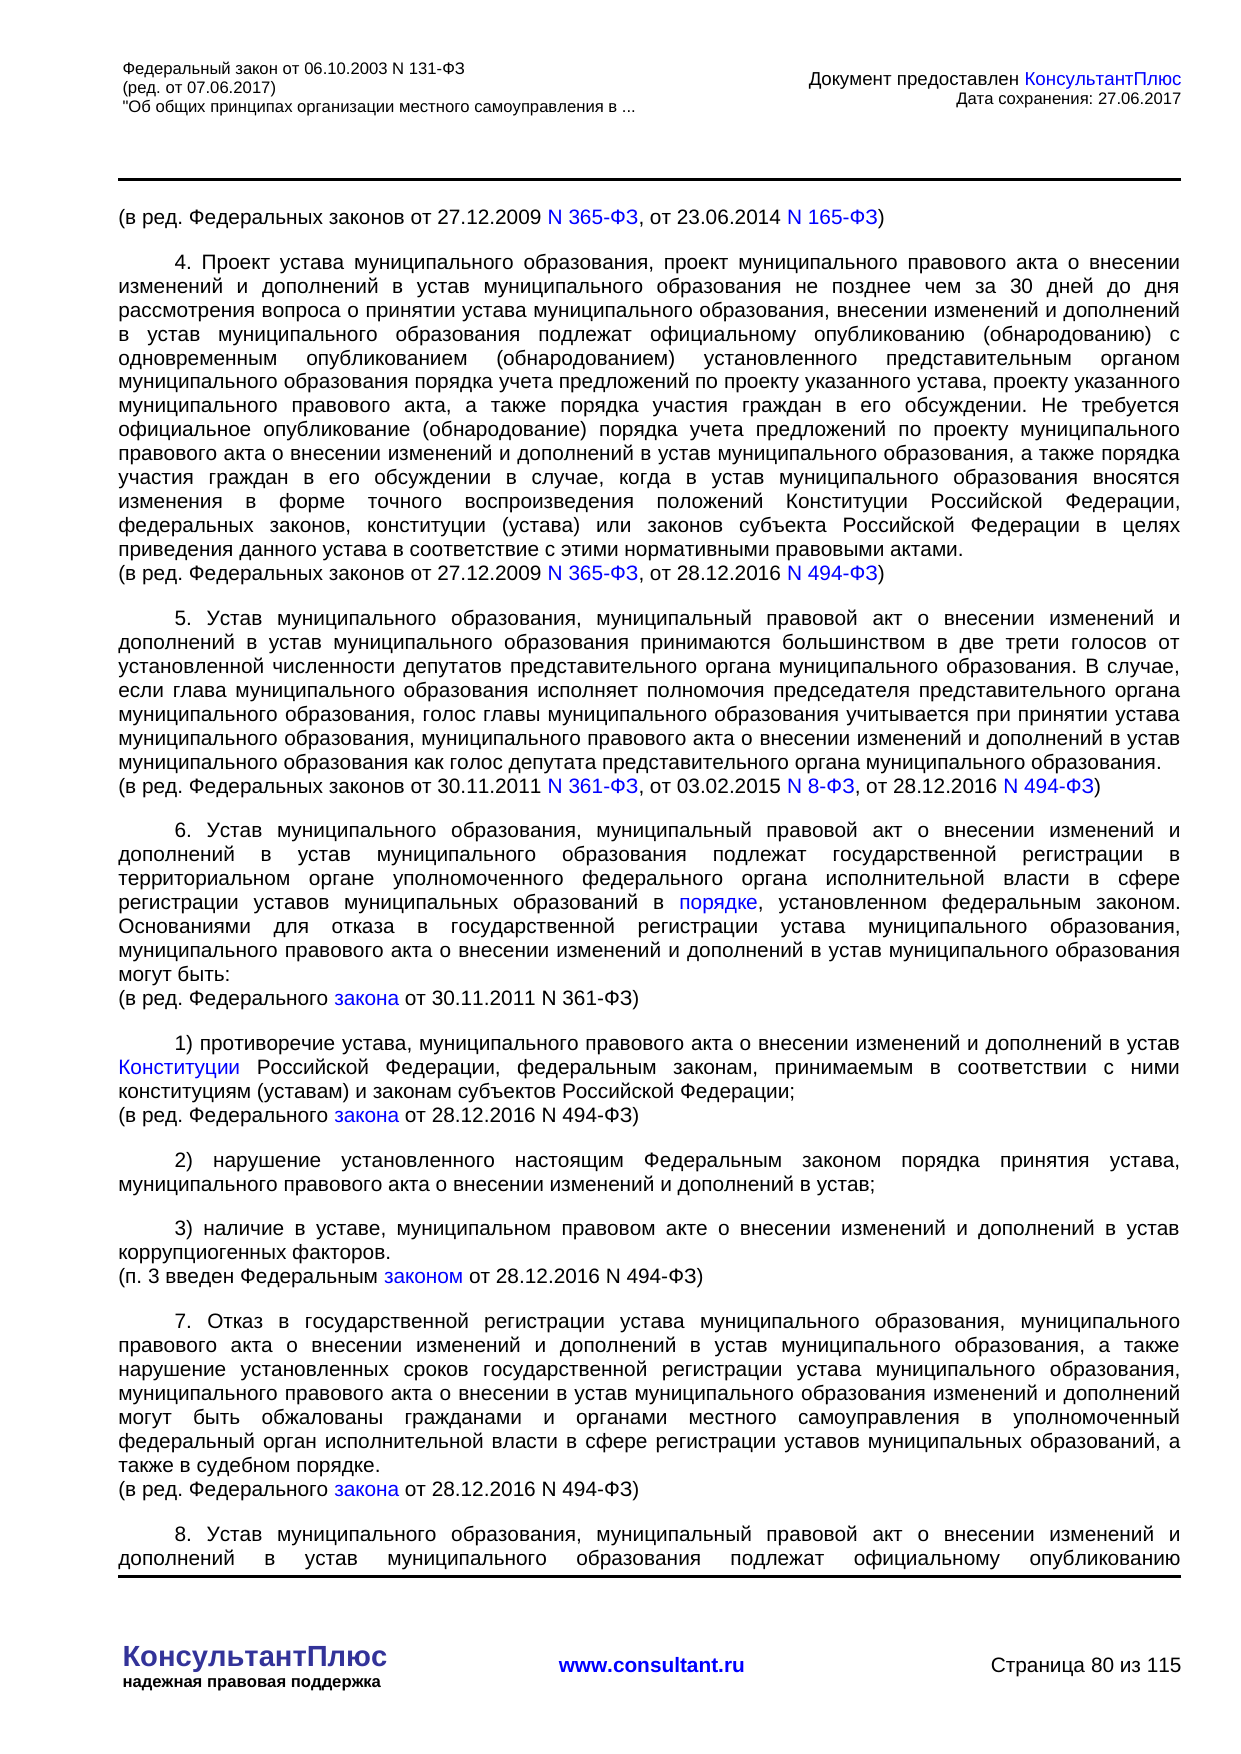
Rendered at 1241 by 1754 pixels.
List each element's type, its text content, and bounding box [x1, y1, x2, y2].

text 4. Проект устава муниципального образования, проект муниципального правового акта о внесении изменений и дополнений в устав муниципального образования не позднее чем за 30 дней до дня рассмотрения вопроса о принятии устава муниципального образования, внесении изменений и дополнений в устав муниципального образования подлежат официальному опубликованию (обнародованию) с одновременным опубликованием (обнародованием) установленного представительным органом муниципального образования порядка учета предложений по проекту указанного устава, проекту указанного муниципального правового акта, а также порядка участия граждан в его обсуждении. Не требуется официальное опубликование (обнародование) порядка учета предложений по проекту муниципального правового акта о внесении изменений и дополнений в устав муниципального образования, а также порядка участия граждан в его обсуждении в случае, когда в устав муниципального образования вносятся изменения в форме точного воспроизведения положений Конституции Российской Федерации, федеральных законов, конституции (устава) или законов субъекта Российской Федерации в целях приведения данного устава в соответствие с этими нормативными правовыми актами. [118, 249, 1181, 561]
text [118, 1521, 1181, 1569]
text 3) наличие в уставе, муниципальном правовом акте о внесении изменений и дополнений в устав коррупциогенных факторов. [118, 1216, 1181, 1264]
text (п. 3 введен Федеральным законом от 28.12.2016 N 494-ФЗ) [118, 1264, 1181, 1288]
text 6. Устав муниципального образования, муниципальный правовой акт о внесении изменений и дополнений в устав муниципального образования подлежат государственной регистрации в территориальном органе уполномоченного федерального органа исполнительной власти в сфере регистрации уставов муниципальных образований в порядке, установленном федеральным законом. Основаниями для отказа в государственной регистрации устава муниципального образования, муниципального правового акта о внесении изменений и дополнений в устав муниципального образования могут быть: [118, 818, 1181, 986]
text (в ред. Федерального закона от 28.12.2016 N 494-ФЗ) [118, 1103, 1181, 1127]
text 5. Устав муниципального образования, муниципальный правовой акт о внесении изменений и дополнений в устав муниципального образования принимаются большинством в две трети голосов от установленной численности депутатов представительного органа муниципального образования. В случае, если глава муниципального образования исполняет полномочия председателя представительного органа муниципального образования, голос главы муниципального образования учитывается при принятии устава муниципального образования, муниципального правового акта о внесении изменений и дополнений в устав муниципального образования как голос депутата представительного органа муниципального образования. [118, 606, 1181, 773]
text 7. Отказ в государственной регистрации устава муниципального образования, муниципального правового акта о внесении изменений и дополнений в устав муниципального образования, а также нарушение установленных сроков государственной регистрации устава муниципального образования, муниципального правового акта о внесении в устав муниципального образования изменений и дополнений могут быть обжалованы гражданами и органами местного самоуправления в уполномоченный федеральный орган исполнительной власти в сфере регистрации уставов муниципальных образований, а также в судебном порядке. [118, 1309, 1181, 1477]
text 1) противоречие устава, муниципального правового акта о внесении изменений и дополнений в устав Конституции Российской Федерации, федеральным законам, принимаемым в соответствии с ними конституциям (уставам) и законам субъектов Российской Федерации; [118, 1031, 1181, 1103]
text (в ред. Федеральных законов от 27.12.2009 N 365-ФЗ, от 28.12.2016 N 494-ФЗ) [118, 561, 1181, 585]
text (в ред. Федеральных законов от 27.12.2009 N 365-ФЗ, от 23.06.2014 N 165-ФЗ) [118, 205, 1181, 229]
text (в ред. Федерального закона от 30.11.2011 N 361-ФЗ) [118, 986, 1181, 1010]
text (в ред. Федерального закона от 28.12.2016 N 494-ФЗ) [118, 1477, 1181, 1501]
text 2) нарушение установленного настоящим Федеральным законом порядка принятия устава, муниципального правового акта о внесении изменений и дополнений в устав; [118, 1147, 1181, 1195]
text (в ред. Федеральных законов от 30.11.2011 N 361-ФЗ, от 03.02.2015 N 8-ФЗ, от 28.12.2016 N 494-ФЗ) [118, 773, 1181, 797]
